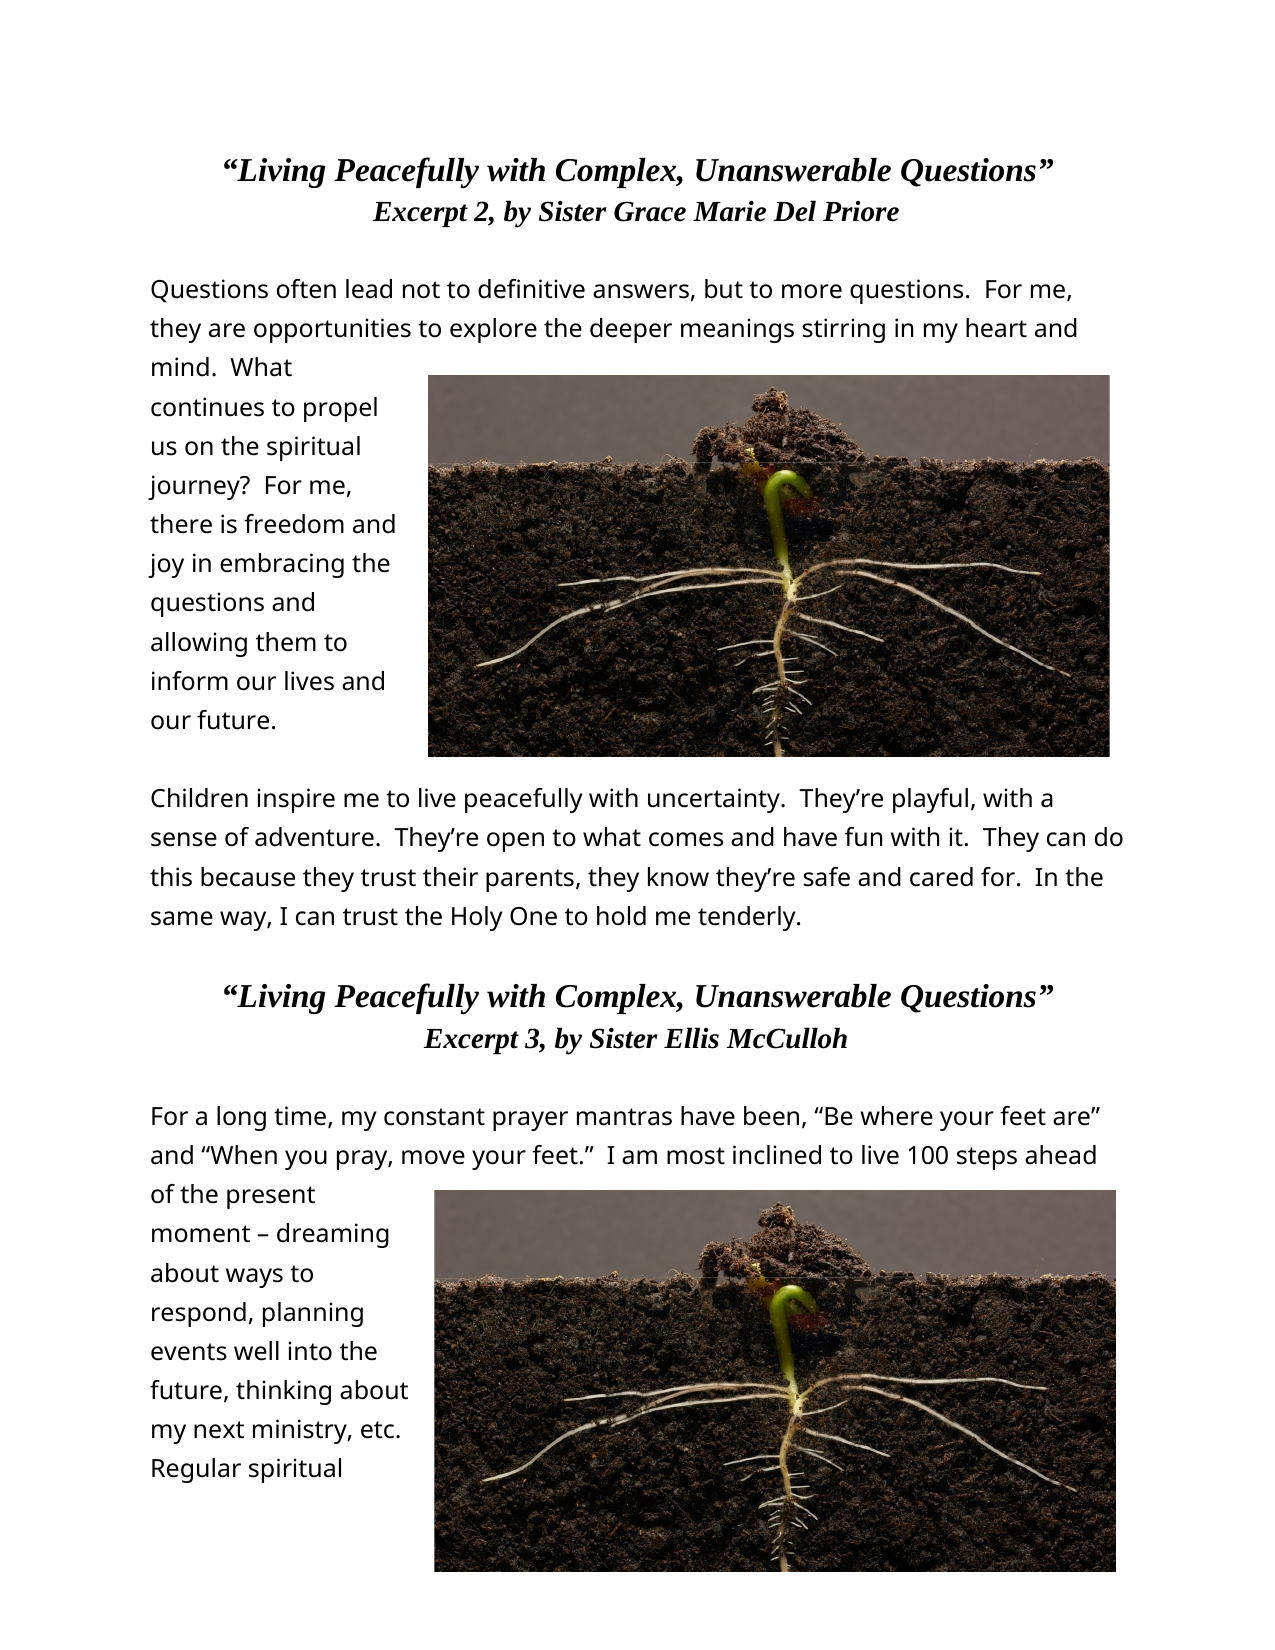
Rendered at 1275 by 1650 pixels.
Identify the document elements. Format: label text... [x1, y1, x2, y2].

text “Living Peacefully with Complex, Unanswerable Questions” [150, 977, 1125, 1015]
text Excerpt 3, by Sister Ellis McCulloh [150, 1021, 1125, 1054]
picture [428, 375, 1109, 756]
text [150, 1098, 1125, 1485]
text Excerpt 2, by Sister Grace Marie Del Priore [150, 194, 1125, 228]
picture [434, 1190, 1116, 1571]
text Children inspire me to live peacefully with uncertainty. They’re playful, with a sense of adventure. They’re open to what comes and have fun with it. They can do this because they trust their parents, they know they’re safe and cared for. In the same way, I can trust the Holy One to hold me tenderly. [150, 781, 1125, 932]
text “Living Peacefully with Complex, Unanswerable Questions” [150, 150, 1125, 188]
